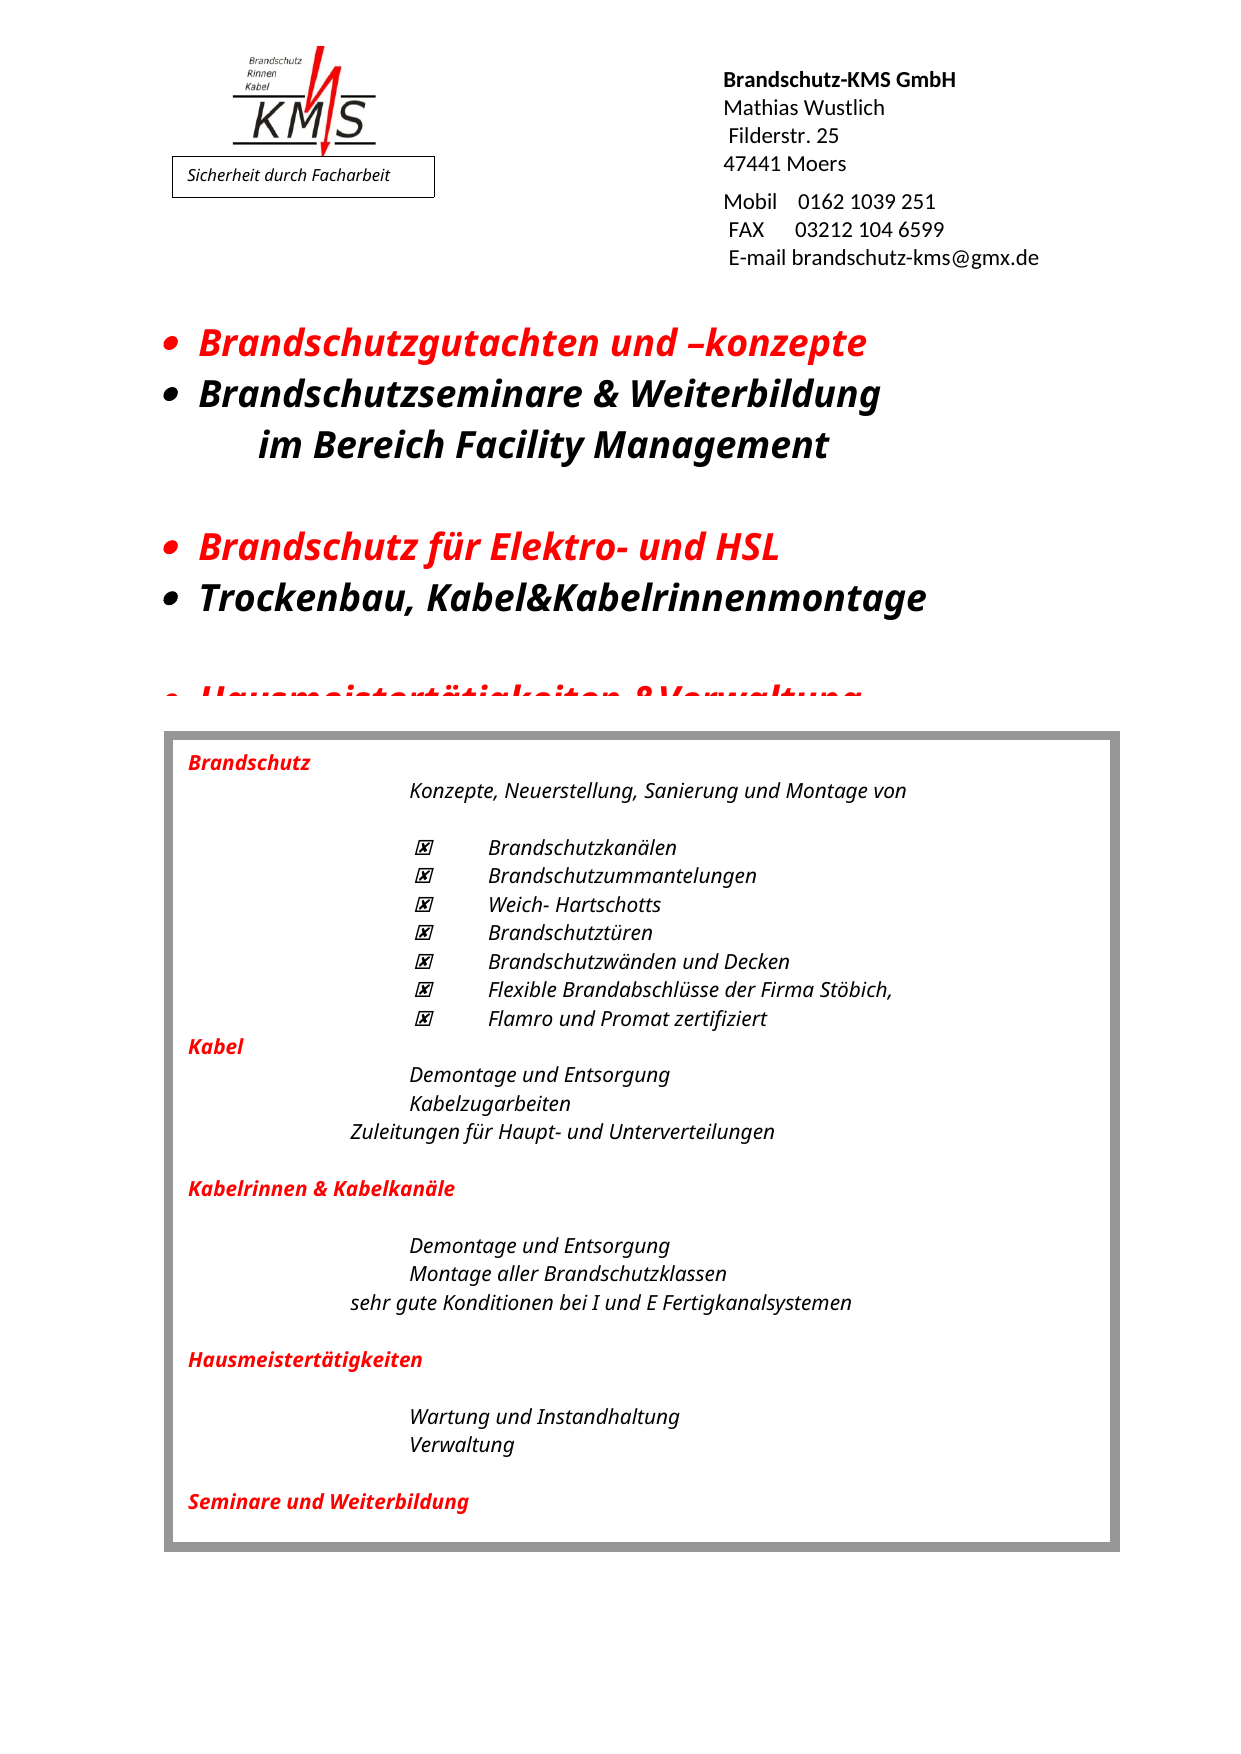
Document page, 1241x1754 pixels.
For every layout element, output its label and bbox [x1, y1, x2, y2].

picture [232, 46, 376, 156]
